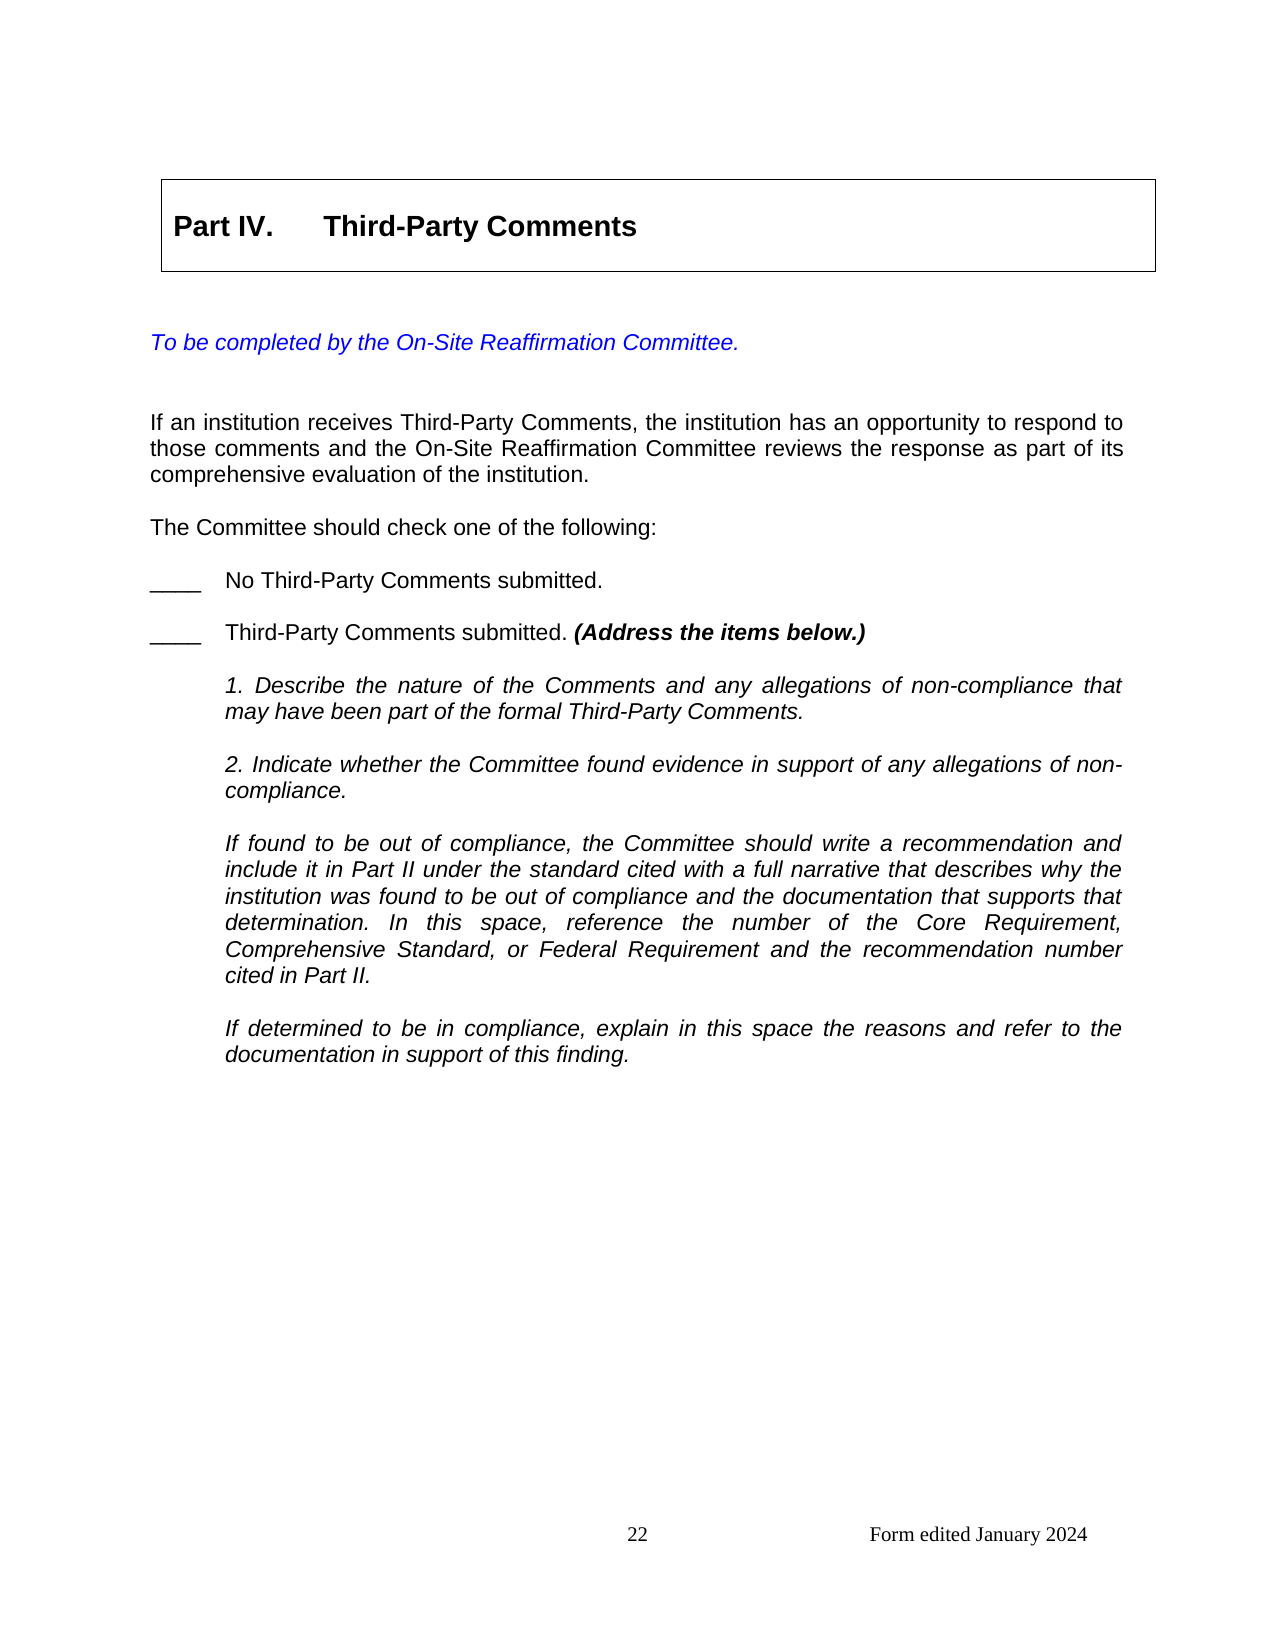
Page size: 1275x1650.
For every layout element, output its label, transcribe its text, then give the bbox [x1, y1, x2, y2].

text The Committee should check one of the following: [150, 514, 1125, 540]
text If determined to be in compliance, explain in this space the reasons and refer to the documentation in support of this finding. [225, 1014, 1125, 1067]
text ____ No Third-Party Comments submitted. [150, 567, 1125, 593]
text To be completed by the On-Site Reaffirmation Committee. [150, 329, 1125, 356]
table_header Part IV. Third-Party Comments [162, 180, 1155, 271]
text 2. Indicate whether the Committee found evidence in support of any allegations of non-compliance. [225, 751, 1125, 804]
text 1. Describe the nature of the Comments and any allegations of non-compliance that may have been part of the formal Third-Party Comments. [225, 672, 1125, 725]
text If an institution receives Third-Party Comments, the institution has an opportunity to respond to those comments and the On-Site Reaffirmation Committee reviews the response as part of its comprehensive evaluation of the institution. [150, 408, 1125, 487]
text ____ Third-Party Comments submitted. (Address the items below.) [150, 619, 1125, 646]
text If found to be out of compliance, the Committee should write a recommendation and include it in Part II under the standard cited with a full narrative that describes why the institution was found to be out of compliance and the documentation that supports that determination. In this space, reference the number of the Core Requirement, Comprehensive Standard, or Federal Requirement and the recommendation number cited in Part II. [225, 830, 1125, 988]
